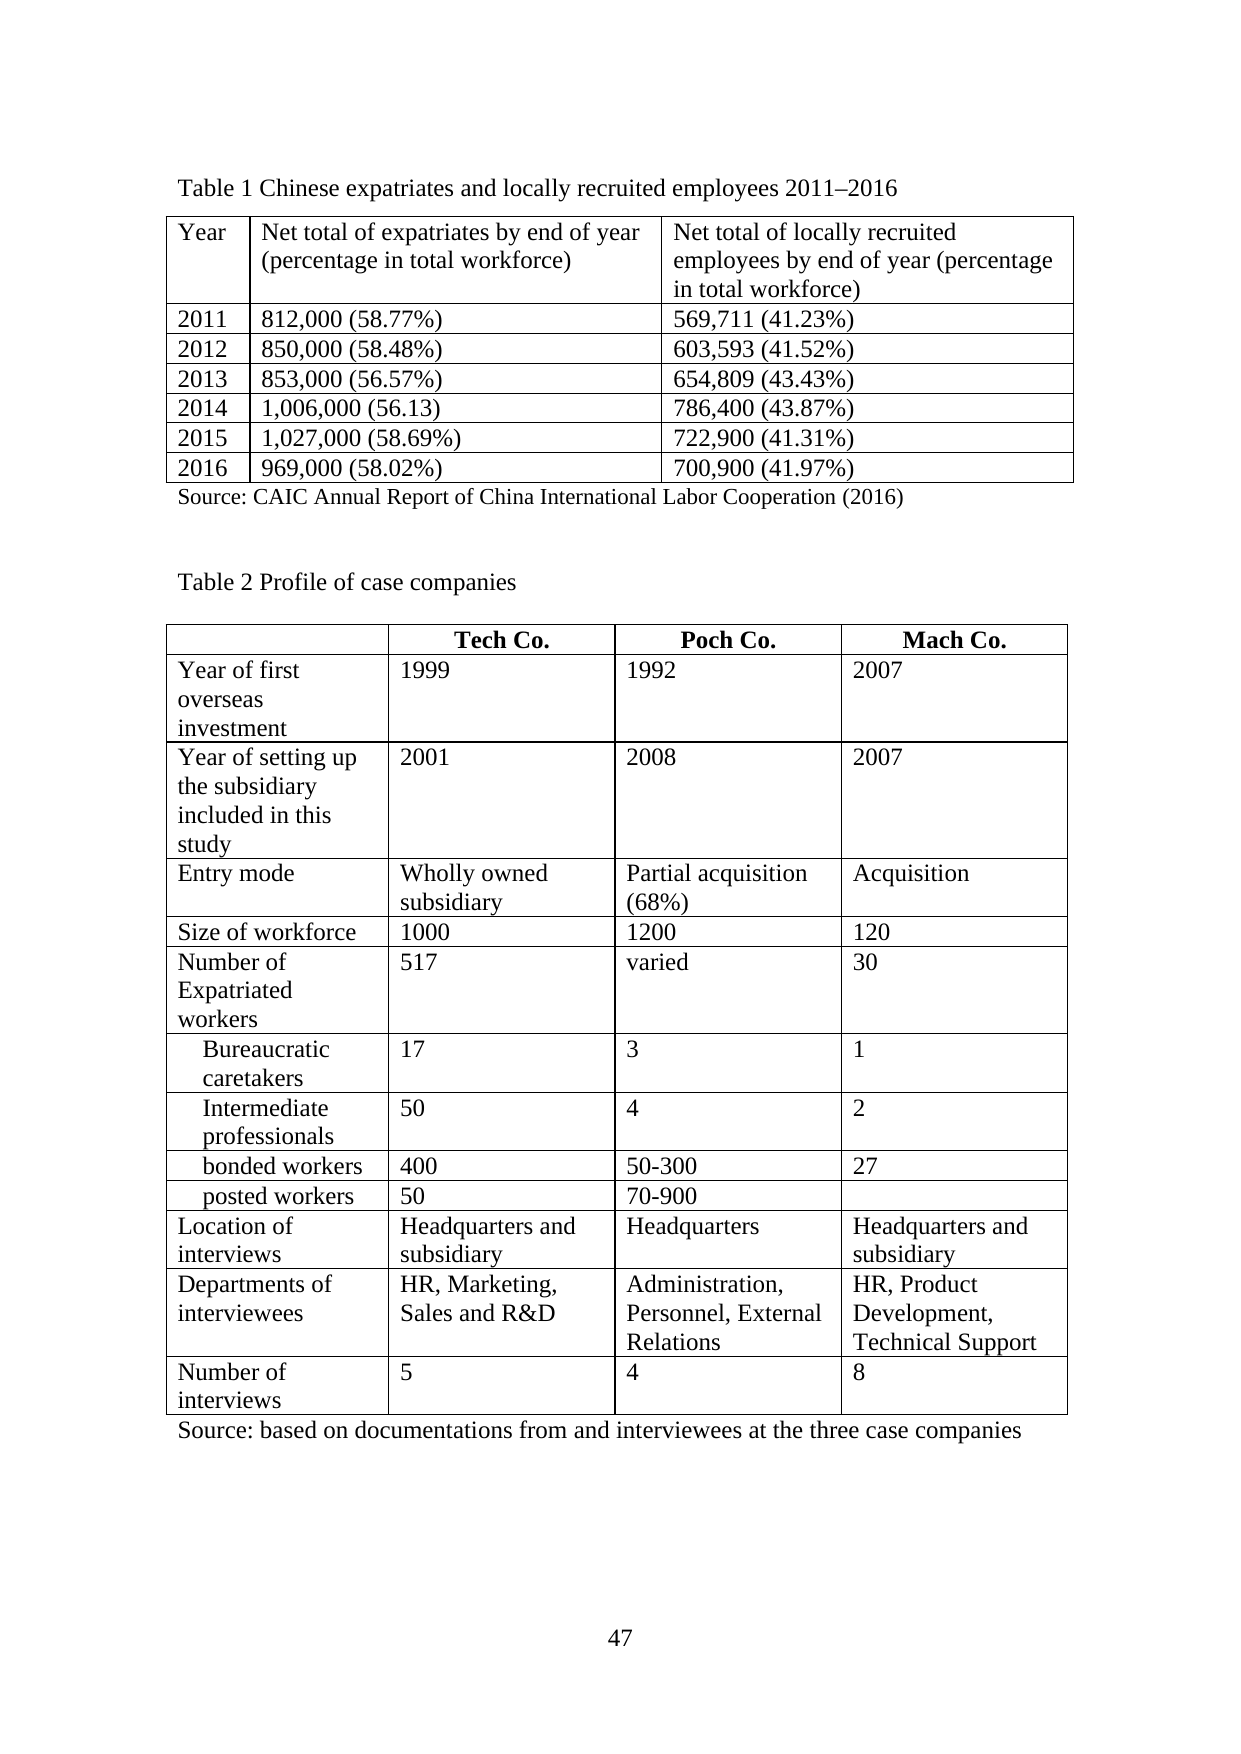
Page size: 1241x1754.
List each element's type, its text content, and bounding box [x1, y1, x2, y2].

table_cell 2016 [167, 453, 249, 482]
table_cell 1 [842, 1034, 1067, 1092]
table_cell varied [616, 947, 841, 1033]
table_cell 2012 [167, 334, 249, 363]
table_cell 5 [389, 1357, 614, 1414]
table_cell 50 [389, 1093, 614, 1150]
table_header Mach Co. [842, 625, 1067, 654]
table_cell posted workers [167, 1181, 388, 1210]
table_cell [842, 1181, 1067, 1210]
table_cell 2001 [389, 743, 614, 857]
table_cell 30 [842, 947, 1067, 1033]
table_header Net total of locally recruited employees by end of year (percentage in total workforce) [662, 217, 1073, 303]
text Source: CAIC Annual Report of China International Labor Cooperation (2016) [177, 483, 1063, 509]
table_cell Partial acquisition (68%) [616, 859, 841, 916]
title Table 1 Chinese expatriates and locally recruited employees 2011–2016 [177, 173, 1063, 201]
table_cell Departments of interviewees [167, 1269, 388, 1356]
text Table 2 Profile of case companies [177, 567, 1063, 596]
table_cell 70-900 [616, 1181, 841, 1210]
table_cell 2015 [167, 423, 249, 452]
table_cell Year of setting up the subsidiary included in this study [167, 743, 388, 857]
table_cell 700,900 (41.97%) [662, 453, 1073, 482]
table_cell 4 [616, 1357, 841, 1414]
text Source: based on documentations from and interviewees at the three case companies [177, 1415, 1063, 1444]
table_cell 517 [389, 947, 614, 1033]
table_cell Intermediate professionals [167, 1093, 388, 1150]
table_cell Number of Expatriated workers [167, 947, 388, 1033]
table_header Year [167, 217, 249, 303]
table_header Poch Co. [616, 625, 841, 654]
table_cell 603,593 (41.52%) [662, 334, 1073, 363]
table_cell Acquisition [842, 859, 1067, 916]
table_cell 1999 [389, 655, 614, 741]
table_cell 654,809 (43.43%) [662, 364, 1073, 392]
table_cell 1200 [616, 917, 841, 946]
table_header Tech Co. [389, 625, 614, 654]
table_cell Number of interviews [167, 1357, 388, 1414]
table_cell 1992 [616, 655, 841, 741]
table_cell 3 [616, 1034, 841, 1092]
table_cell 50 [389, 1181, 614, 1210]
table_header Net total of expatriates by end of year (percentage in total workforce) [251, 217, 661, 303]
table_cell Year of first overseas investment [167, 655, 388, 741]
table_header [167, 625, 388, 654]
table_cell 722,900 (41.31%) [662, 423, 1073, 452]
table_cell 2007 [842, 743, 1067, 857]
table_cell 569,711 (41.23%) [662, 304, 1073, 333]
table_cell Bureaucratic caretakers [167, 1034, 388, 1092]
table_cell Headquarters and subsidiary [842, 1211, 1067, 1268]
table_cell 2013 [167, 364, 249, 392]
table_cell HR, Product Development, Technical Support [842, 1269, 1067, 1356]
table_cell 969,000 (58.02%) [251, 453, 661, 482]
table_cell 2008 [616, 743, 841, 857]
table_cell 812,000 (58.77%) [251, 304, 661, 333]
table_cell 1,027,000 (58.69%) [251, 423, 661, 452]
table_cell 853,000 (56.57%) [251, 364, 661, 392]
table_cell Headquarters [616, 1211, 841, 1268]
table_cell Wholly owned subsidiary [389, 859, 614, 916]
table_cell 8 [842, 1357, 1067, 1414]
table_cell 2014 [167, 394, 249, 422]
table_cell Entry mode [167, 859, 388, 916]
table_cell HR, Marketing, Sales and R&D [389, 1269, 614, 1356]
table_cell Size of workforce [167, 917, 388, 946]
table_cell bonded workers [167, 1151, 388, 1180]
table_cell Administration, Personnel, External Relations [616, 1269, 841, 1356]
table_cell Headquarters and subsidiary [389, 1211, 614, 1268]
table_cell 2011 [167, 304, 249, 333]
table_cell 2007 [842, 655, 1067, 741]
table_cell 1,006,000 (56.13) [251, 394, 661, 422]
table_cell 400 [389, 1151, 614, 1180]
table_cell 17 [389, 1034, 614, 1092]
table_cell 120 [842, 917, 1067, 946]
table_cell 2 [842, 1093, 1067, 1150]
table_cell 4 [616, 1093, 841, 1150]
table_cell 1000 [389, 917, 614, 946]
table_cell 50-300 [616, 1151, 841, 1180]
table_cell 27 [842, 1151, 1067, 1180]
table_cell 786,400 (43.87%) [662, 394, 1073, 422]
table_cell Location of interviews [167, 1211, 388, 1268]
table_cell 850,000 (58.48%) [251, 334, 661, 363]
